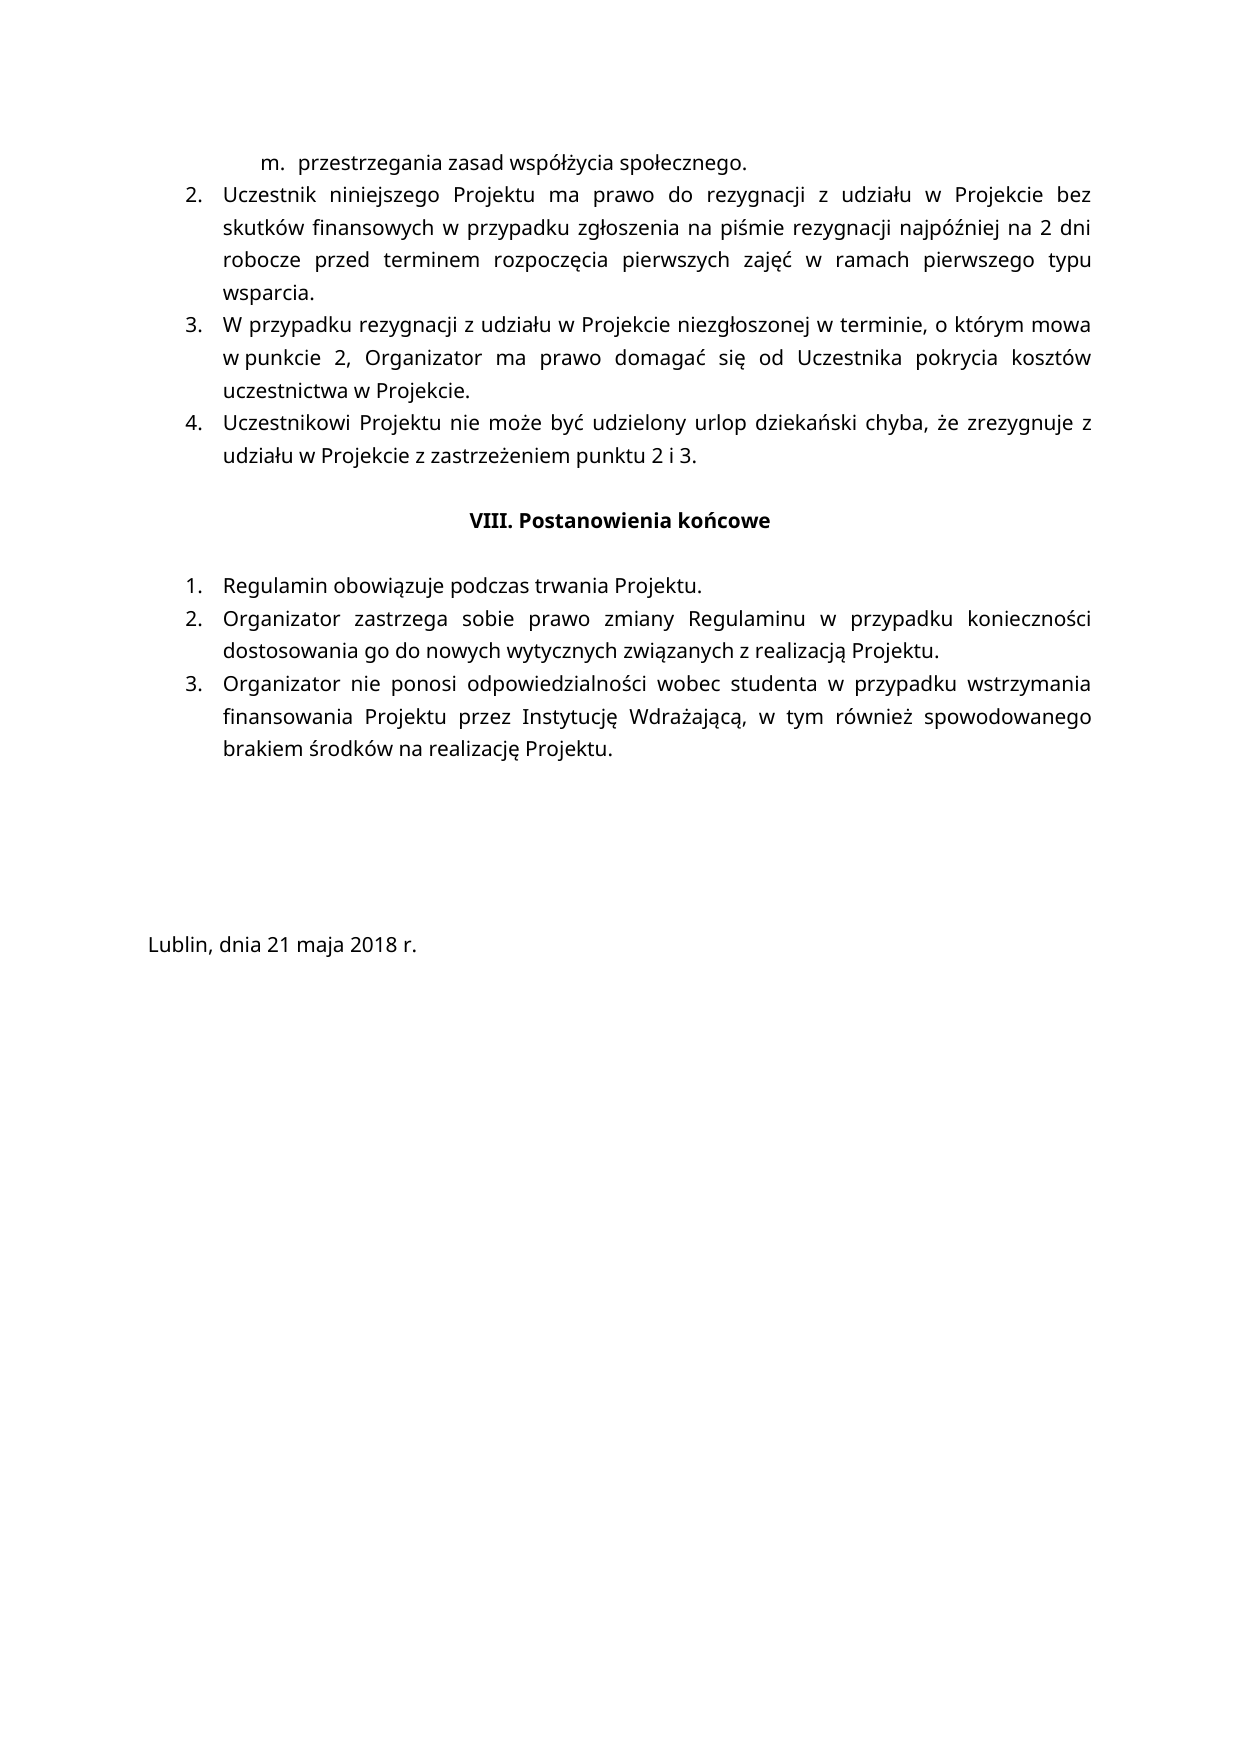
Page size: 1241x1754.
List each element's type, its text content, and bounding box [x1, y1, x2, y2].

list przestrzegania zasad współżycia społecznego. [260, 148, 1093, 176]
list Organizator zastrzega sobie prawo zmiany Regulaminu w przypadku konieczności dostosowania go do nowych wytycznych związanych z realizacją Projektu. [185, 604, 1093, 665]
list W przypadku rezygnacji z udziału w Projekcie niezgłoszonej w terminie, o którym mowa w punkcie 2, Organizator ma prawo domagać się od Uczestnika pokrycia kosztów uczestnictwa w Projekcie. [185, 311, 1093, 404]
text VIII. Postanowienia końcowe [148, 506, 1093, 535]
list Regulamin obowiązuje podczas trwania Projektu. [185, 571, 1093, 600]
text Lublin, dnia 21 maja 2018 r. [148, 930, 1093, 958]
list Organizator nie ponosi odpowiedzialności wobec studenta w przypadku wstrzymania finansowania Projektu przez Instytucję Wdrażającą, w tym również spowodowanego brakiem środków na realizację Projektu. [185, 669, 1093, 763]
list Uczestnikowi Projektu nie może być udzielony urlop dziekański chyba, że zrezygnuje z udziału w Projekcie z zastrzeżeniem punktu 2 i 3. [185, 408, 1093, 469]
list Uczestnik niniejszego Projektu ma prawo do rezygnacji z udziału w Projekcie bez skutków finansowych w przypadku zgłoszenia na piśmie rezygnacji najpóźniej na 2 dni robocze przed terminem rozpoczęcia pierwszych zajęć w ramach pierwszego typu wsparcia. [185, 180, 1093, 306]
